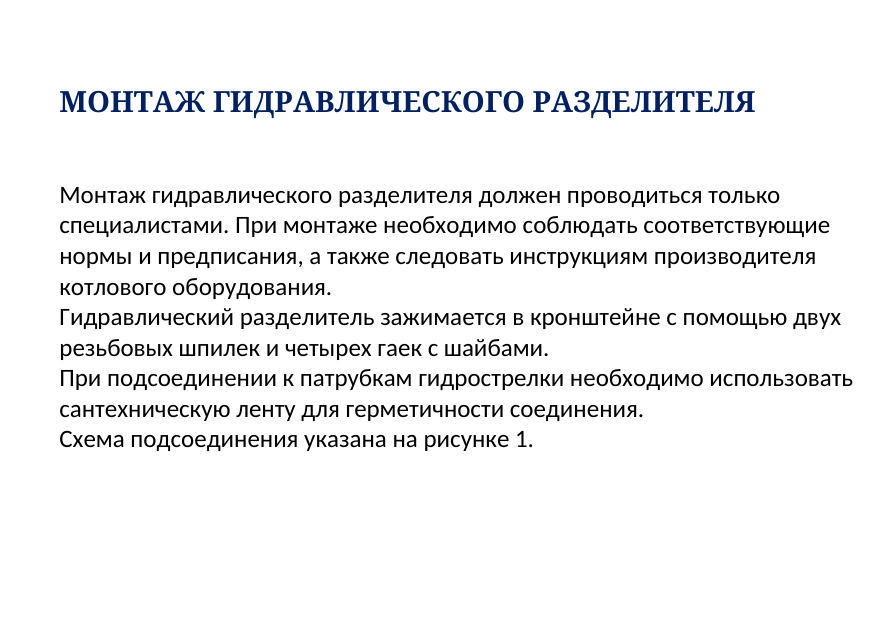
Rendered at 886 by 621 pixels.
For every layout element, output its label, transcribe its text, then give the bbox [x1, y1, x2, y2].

text Гидравлический разделитель зажимается в кронштейне с помощью двух резьбовых шпилек и четырех гаек с шайбами. [59, 301, 856, 362]
text Монтаж гидравлического разделителя должен проводиться только специалистами. При монтаже необходимо соблюдать соответствующие нормы и предписания, а также следовать инструкциям производителя котлового оборудования. [59, 179, 856, 301]
text Схема подсоединения указана на рисунке 1. [59, 423, 856, 454]
text При подсоединении к патрубкам гидрострелки необходимо использовать сантехническую ленту для герметичности соединения. [59, 362, 856, 423]
text МОНТАЖ ГИДРАВЛИЧЕСКОГО РАЗДЕЛИТЕЛЯ [59, 81, 856, 121]
